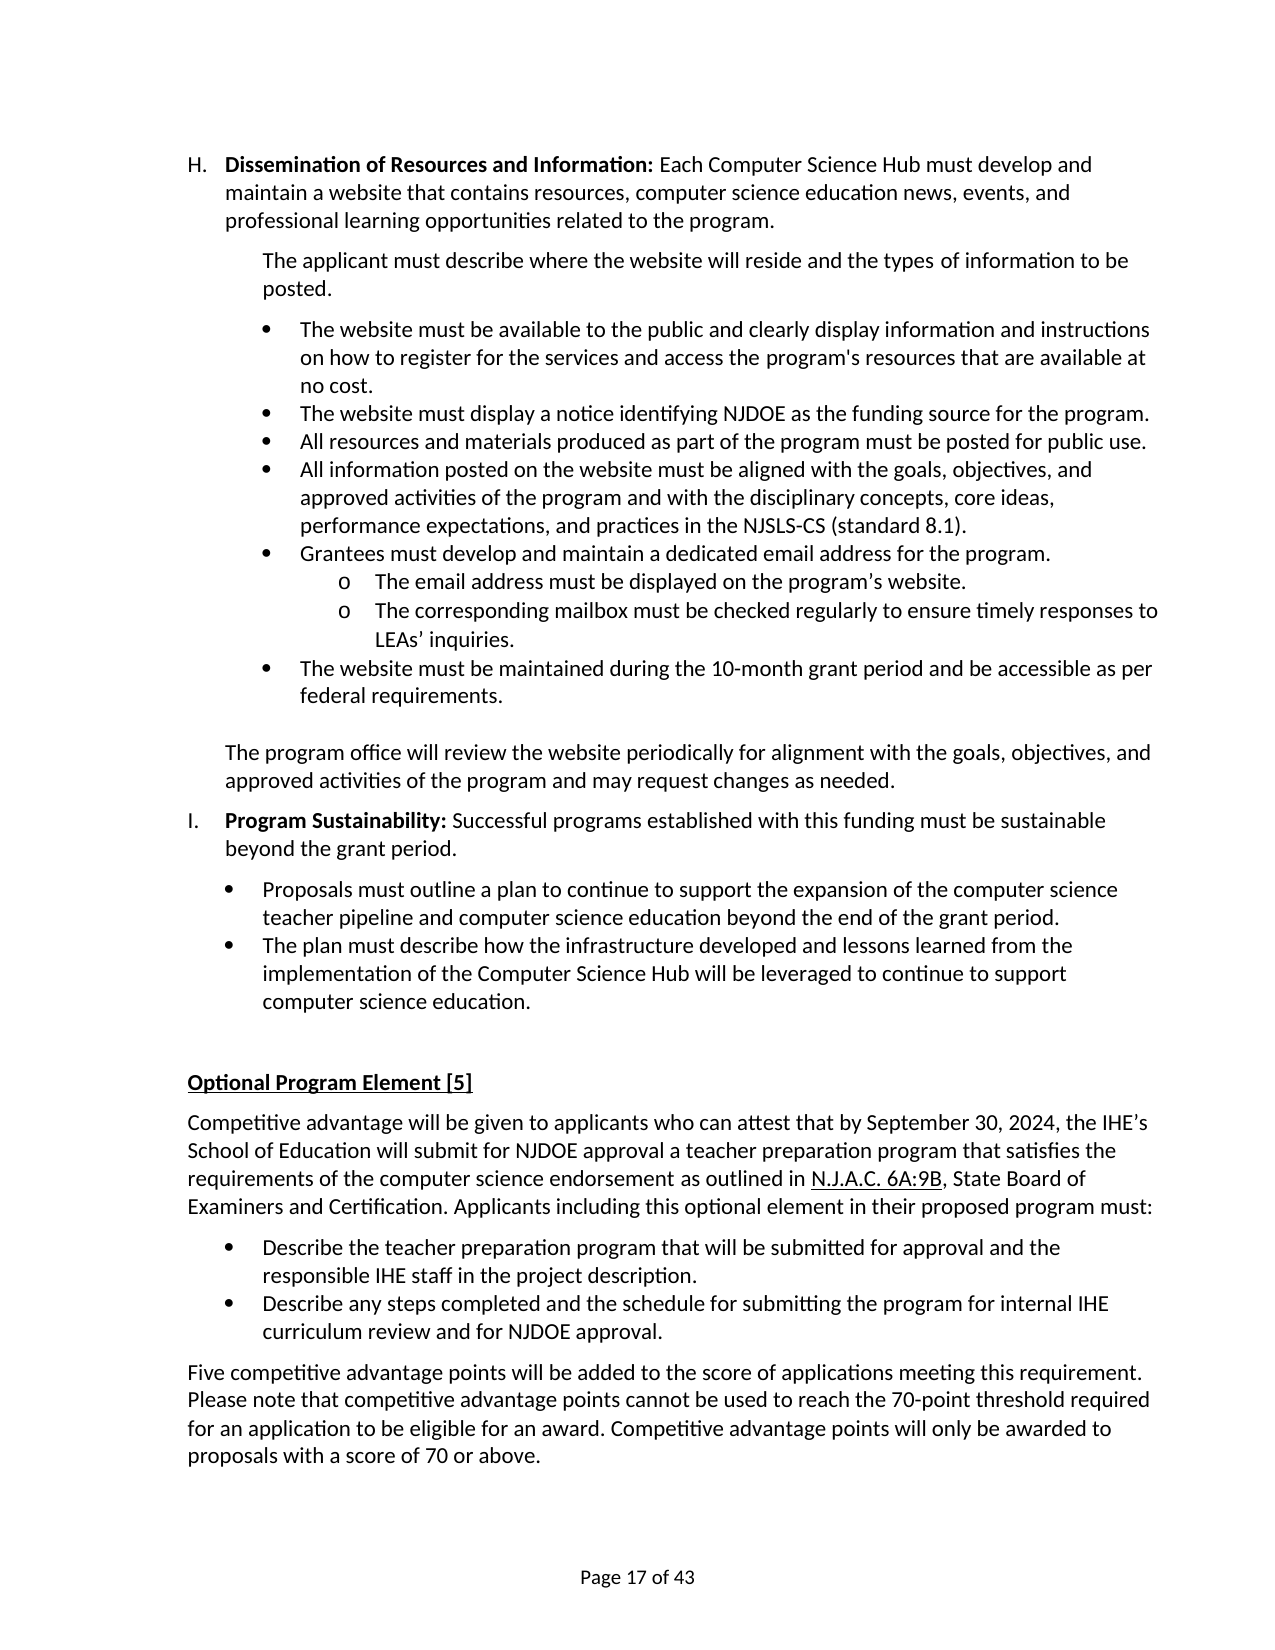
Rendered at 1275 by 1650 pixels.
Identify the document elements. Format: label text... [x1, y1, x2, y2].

list The corresponding mailbox must be checked regularly to ensure timely responses to LEAs’ inquiries. [337, 596, 1162, 654]
list The website must be maintained during the 10-month grant period and be accessible as per federal requirements. [262, 654, 1162, 710]
list Grantees must develop and maintain a dedicated email address for the program. [262, 539, 1162, 567]
list The email address must be displayed on the program’s website. [337, 567, 1162, 596]
text The program office will review the website periodically for alignment with the goals, objectives, and approved activities of the program and may request changes as needed. [225, 738, 1162, 794]
list Describe any steps completed and the schedule for submitting the program for internal IHE curriculum review and for NJDOE approval. [225, 1289, 1162, 1345]
list The website must display a notice identifying NJDOE as the funding source for the program. [262, 399, 1162, 427]
list Proposals must outline a plan to continue to support the expansion of the computer science teacher pipeline and computer science education beyond the end of the grant period. [225, 875, 1162, 931]
text Competitive advantage will be given to applicants who can attest that by September 30, 2024, the IHE’s School of Education will submit for NJDOE approval a teacher preparation program that satisfies the requirements of the computer science endorsement as outlined in N.J.A.C. 6A:9B, State Board of Examiners and Certification. Applicants including this optional element in their proposed program must: [187, 1108, 1162, 1221]
list All resources and materials produced as part of the program must be posted for public use. [262, 427, 1162, 455]
text Five competitive advantage points will be added to the score of applications meeting this requirement. Please note that competitive advantage points cannot be used to reach the 70-point threshold required for an application to be eligible for an award. Competitive advantage points will only be awarded to proposals with a score of 70 or above. [187, 1358, 1162, 1470]
text The applicant must describe where the website will reside and the types of information to be posted. [262, 247, 1162, 303]
list Program Sustainability: Successful programs established with this funding must be sustainable beyond the grant period. [187, 806, 1162, 862]
list The plan must describe how the infrastructure developed and lessons learned from the implementation of the Computer Science Hub will be leveraged to continue to support computer science education. [225, 931, 1162, 1015]
list The website must be available to the public and clearly display information and instructions on how to register for the services and access the program's resources that are available at no cost. [262, 315, 1162, 399]
list Dissemination of Resources and Information: Each Computer Science Hub must develop and maintain a website that contains resources, computer science education news, events, and professional learning opportunities related to the program. [187, 150, 1162, 234]
list All information posted on the website must be aligned with the goals, objectives, and approved activities of the program and with the disciplinary concepts, core ideas, performance expectations, and practices in the NJSLS-CS (standard 8.1). [262, 455, 1162, 539]
list Describe the teacher preparation program that will be submitted for approval and the responsible IHE staff in the project description. [225, 1233, 1162, 1289]
text Optional Program Element [5] [112, 1068, 1162, 1096]
